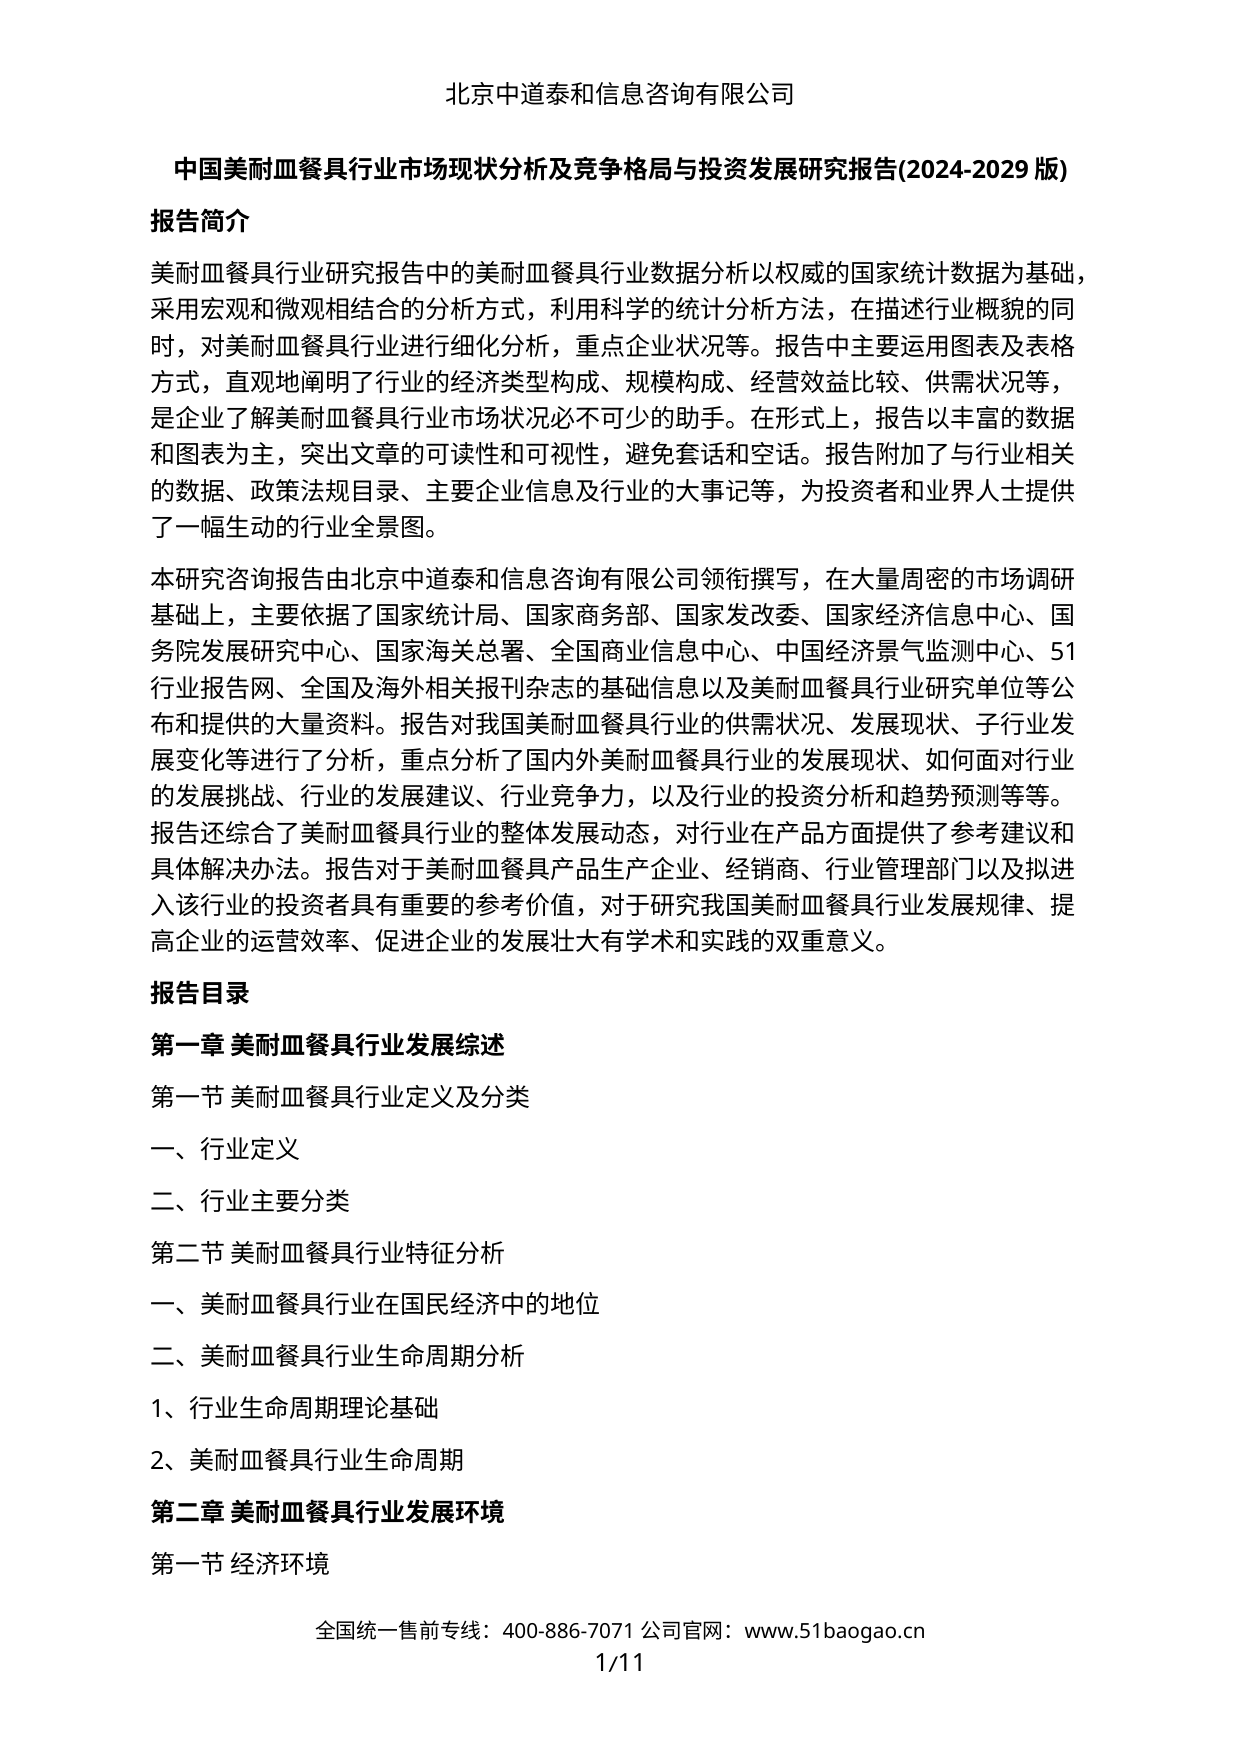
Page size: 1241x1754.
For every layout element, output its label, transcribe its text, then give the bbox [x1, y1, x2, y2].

text 本研究咨询报告由北京中道泰和信息咨询有限公司领衔撰写，在大量周密的市场调研基础上，主要依据了国家统计局、国家商务部、国家发改委、国家经济信息中心、国务院发展研究中心、国家海关总署、全国商业信息中心、中国经济景气监测中心、51行业报告网、全国及海外相关报刊杂志的基础信息以及美耐皿餐具行业研究单位等公布和提供的大量资料。报告对我国美耐皿餐具行业的供需状况、发展现状、子行业发展变化等进行了分析，重点分析了国内外美耐皿餐具行业的发展现状、如何面对行业的发展挑战、行业的发展建议、行业竞争力，以及行业的投资分析和趋势预测等等。报告还综合了美耐皿餐具行业的整体发展动态，对行业在产品方面提供了参考建议和具体解决办法。报告对于美耐皿餐具产品生产企业、经销商、行业管理部门以及拟进入该行业的投资者具有重要的参考价值，对于研究我国美耐皿餐具行业发展规律、提高企业的运营效率、促进企业的发展壮大有学术和实践的双重意义。 [150, 559, 1090, 958]
text 第一章 美耐皿餐具行业发展综述 [150, 1026, 1090, 1062]
text 二、行业主要分类 [150, 1181, 1090, 1217]
text 第二章 美耐皿餐具行业发展环境 [150, 1492, 1090, 1529]
text 第二节 美耐皿餐具行业特征分析 [150, 1233, 1090, 1269]
text 报告简介 [150, 202, 1090, 238]
text 第一节 美耐皿餐具行业定义及分类 [150, 1077, 1090, 1114]
text 1、行业生命周期理论基础 [150, 1389, 1090, 1425]
text 报告目录 [150, 974, 1090, 1010]
text 二、美耐皿餐具行业生命周期分析 [150, 1337, 1090, 1373]
text 第一节 经济环境 [150, 1544, 1090, 1581]
text 一、行业定义 [150, 1129, 1090, 1166]
text 一、美耐皿餐具行业在国民经济中的地位 [150, 1285, 1090, 1321]
text 美耐皿餐具行业研究报告中的美耐皿餐具行业数据分析以权威的国家统计数据为基础，采用宏观和微观相结合的分析方式，利用科学的统计分析方法，在描述行业概貌的同时，对美耐皿餐具行业进行细化分析，重点企业状况等。报告中主要运用图表及表格方式，直观地阐明了行业的经济类型构成、规模构成、经营效益比较、供需状况等，是企业了解美耐皿餐具行业市场状况必不可少的助手。在形式上，报告以丰富的数据和图表为主，突出文章的可读性和可视性，避免套话和空话。报告附加了与行业相关的数据、政策法规目录、主要企业信息及行业的大事记等，为投资者和业界人士提供了一幅生动的行业全景图。 [150, 254, 1090, 544]
text 中国美耐皿餐具行业市场现状分析及竞争格局与投资发展研究报告(2024-2029版) [150, 150, 1090, 186]
text 2、美耐皿餐具行业生命周期 [150, 1441, 1090, 1477]
